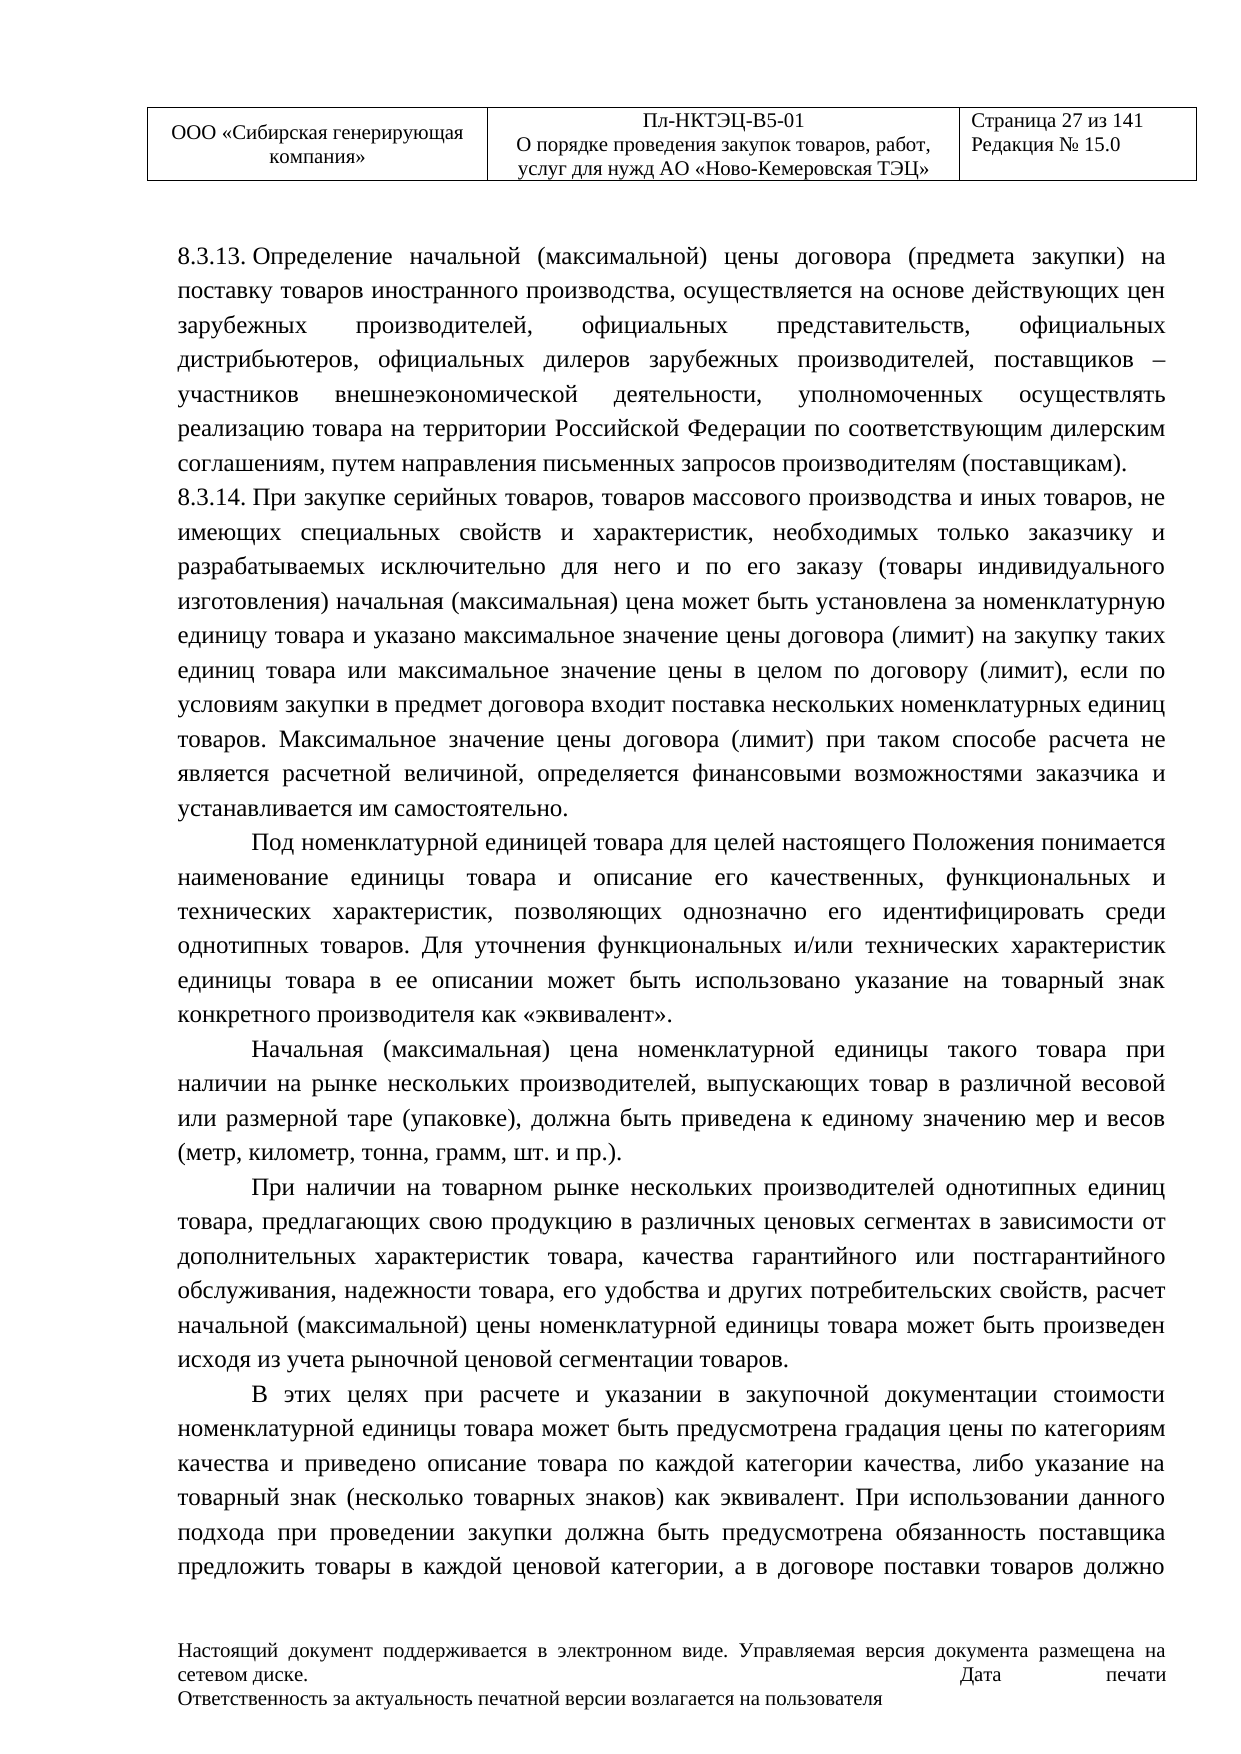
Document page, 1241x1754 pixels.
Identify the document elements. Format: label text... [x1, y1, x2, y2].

list При наличии на товарном рынке нескольких производителей однотипных единиц товара, предлагающих свою продукцию в различных ценовых сегментах в зависимости от дополнительных характеристик товара, качества гарантийного или постгарантийного обслуживания, надежности товара, его удобства и других потребительских свойств, расчет начальной (максимальной) цены номенклатурной единицы товара может быть произведен исходя из учета рыночной ценовой сегментации товаров. [177, 1172, 1166, 1373]
list При закупке серийных товаров, товаров массового производства и иных товаров, не имеющих специальных свойств и характеристик, необходимых только заказчику и разрабатываемых исключительно для него и по его заказу (товары индивидуального изготовления) начальная (максимальная) цена может быть установлена за номенклатурную единицу товара и указано максимальное значение цены договора (лимит) на закупку таких единиц товара или максимальное значение цены в целом по договору (лимит), если по условиям закупки в предмет договора входит поставка нескольких номенклатурных единиц товаров. Максимальное значение цены договора (лимит) при таком способе расчета не является расчетной величиной, определяется финансовыми возможностями заказчика и устанавливается им самостоятельно. [177, 482, 1166, 821]
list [177, 1379, 1166, 1580]
list Начальная (максимальная) цена номенклатурной единицы такого товара при наличии на рынке нескольких производителей, выпускающих товар в различной весовой или размерной таре (упаковке), должна быть приведена к единому значению мер и весов (метр, километр, тонна, грамм, шт. и пр.). [177, 1034, 1166, 1166]
list Под номенклатурной единицей товара для целей настоящего Положения понимается наименование единицы товара и описание его качественных, функциональных и технических характеристик, позволяющих однозначно его идентифицировать среди однотипных товаров. Для уточнения функциональных и/или технических характеристик единицы товара в ее описании может быть использовано указание на товарный знак конкретного производителя как «эквивалент». [177, 827, 1166, 1028]
list Определение начальной (максимальной) цены договора (предмета закупки) на поставку товаров иностранного производства, осуществляется на основе действующих цен зарубежных производителей, официальных представительств, официальных дистрибьютеров, официальных дилеров зарубежных производителей, поставщиков – участников внешнеэкономической деятельности, уполномоченных осуществлять реализацию товара на территории Российской Федерации по соответствующим дилерским соглашениям, путем направления письменных запросов производителям (поставщикам). [177, 241, 1166, 477]
